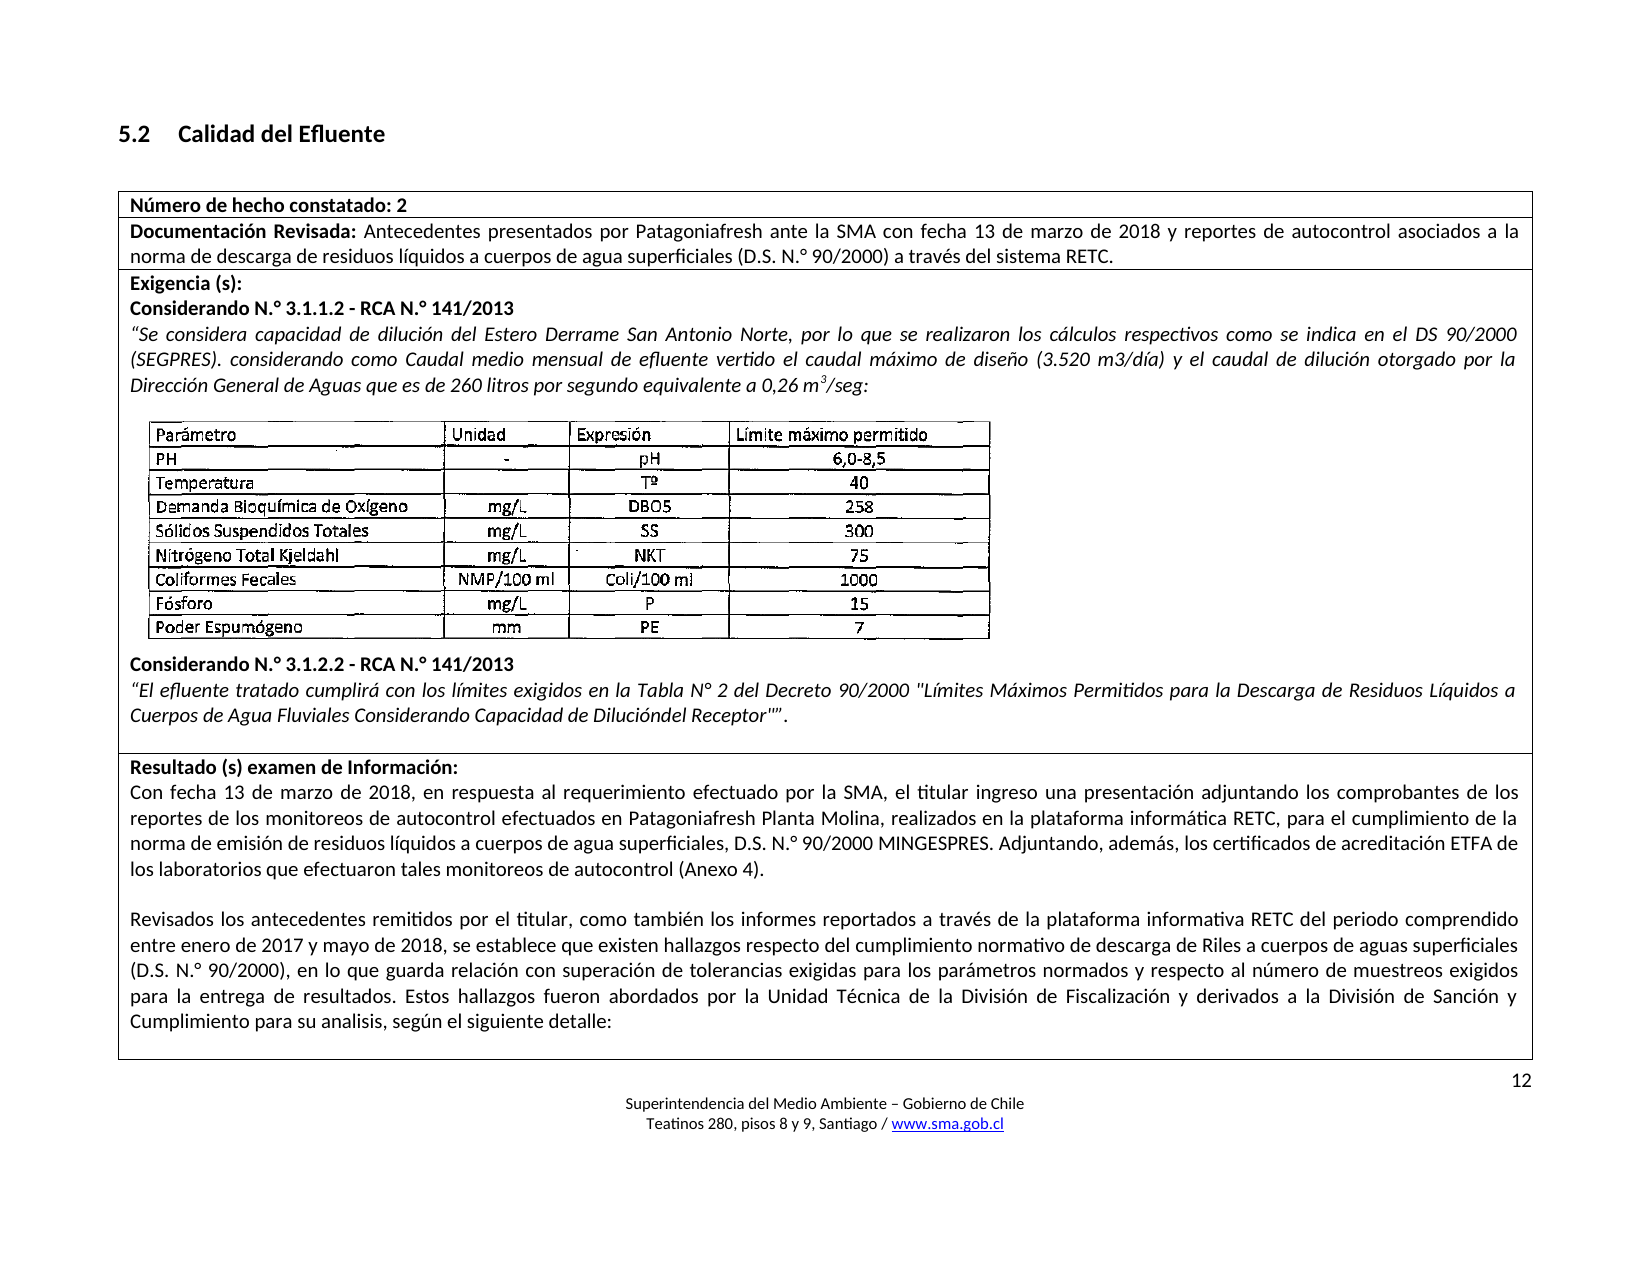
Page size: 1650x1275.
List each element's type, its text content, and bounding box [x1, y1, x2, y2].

subtitle Calidad del Efluente [118, 118, 1532, 149]
picture [143, 415, 997, 644]
table_header Número de hecho constatado: 2 [119, 192, 1532, 217]
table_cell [119, 754, 1532, 1059]
table_cell Documentación Revisada: Antecedentes presentados por Patagoniafresh ante la SMA con fecha 13 de marzo de 2018 y reportes de autocontrol asociados a la norma de descarga de residuos líquidos a cuerpos de agua superficiales (D.S. N.° 90/2000) a través del sistema RETC. [119, 218, 1532, 269]
table_cell Exigencia (s): Considerando N.° 3.1.1.2 - RCA N.° 141/2013 “Se considera capacidad de dilución del Estero Derrame San Antonio Norte, por lo que se realizaron los cálculos respectivos como se indica en el DS 90/2000 (SEGPRES). considerando como Caudal medio mensual de efluente vertido el caudal máximo de diseño (3.520 m3/día) y el caudal de dilución otorgado por la Dirección General de Aguas que es de 260 litros por segundo equivalente a 0,26 m3/seg: Considerando N.° 3.1.2.2 - RCA N.° 141/2013 “El efluente tratado cumplirá con los límites exigidos en la Tabla N° 2 del Decreto 90/2000 "Límites Máximos Permitidos para la Descarga de Residuos Líquidos a Cuerpos de Agua Fluviales Considerando Capacidad de Dilucióndel Receptor"”. [119, 270, 1532, 753]
